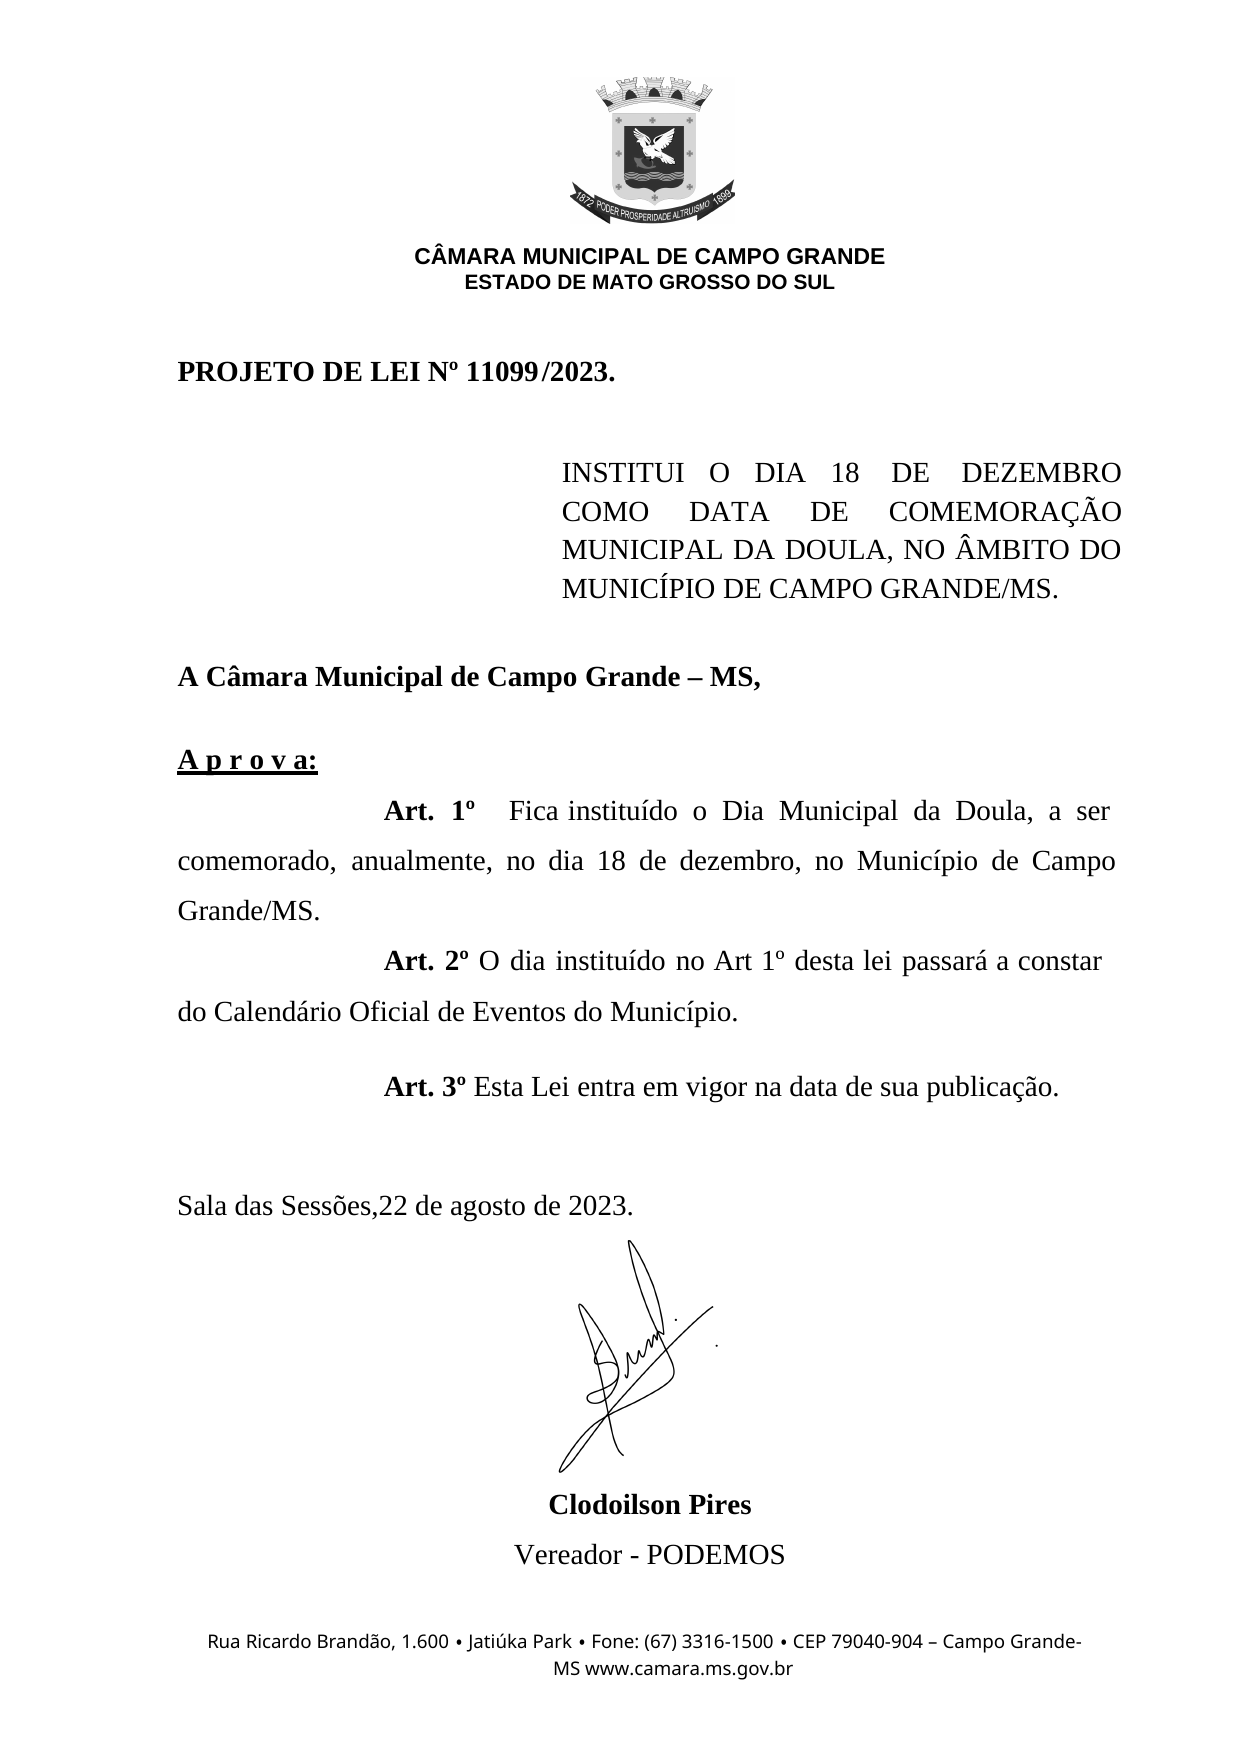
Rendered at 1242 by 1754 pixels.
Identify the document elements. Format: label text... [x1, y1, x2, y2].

picture [570, 77, 735, 224]
text Art. 2º O dia instituído no Art 1º desta lei passará a constar do Calendário Oficial de Eventos do Município. [177, 943, 1129, 1027]
subtitle Clodoilson Pires [513, 1184, 786, 1521]
subtitle A Câmara Municipal de Campo Grande – MS, [177, 659, 1133, 693]
text Art. 3º Esta Lei entra em vigor na data de sua publicação. [383, 1069, 1133, 1103]
text A p r o v a: [177, 742, 1133, 776]
text INSTITUI O DIA 18 DE DEZEMBRO COMO DATA DE COMEMORAÇÃO MUNICIPAL DA DOULA, NO ÂMBITO DO MUNICÍPIO DE CAMPO GRANDE/MS. [562, 455, 1122, 604]
text Vereador - PODEMOS [513, 1537, 786, 1571]
subtitle PROJETO DE LEI Nº 11099 /2023. [177, 354, 1133, 388]
text comemorado, anualmente, no dia 18 de dezembro, no Município de Campo Grande/MS. [177, 843, 1129, 927]
text Art. 1º Fica instituído o Dia Municipal da Doula, a ser [383, 793, 1133, 826]
